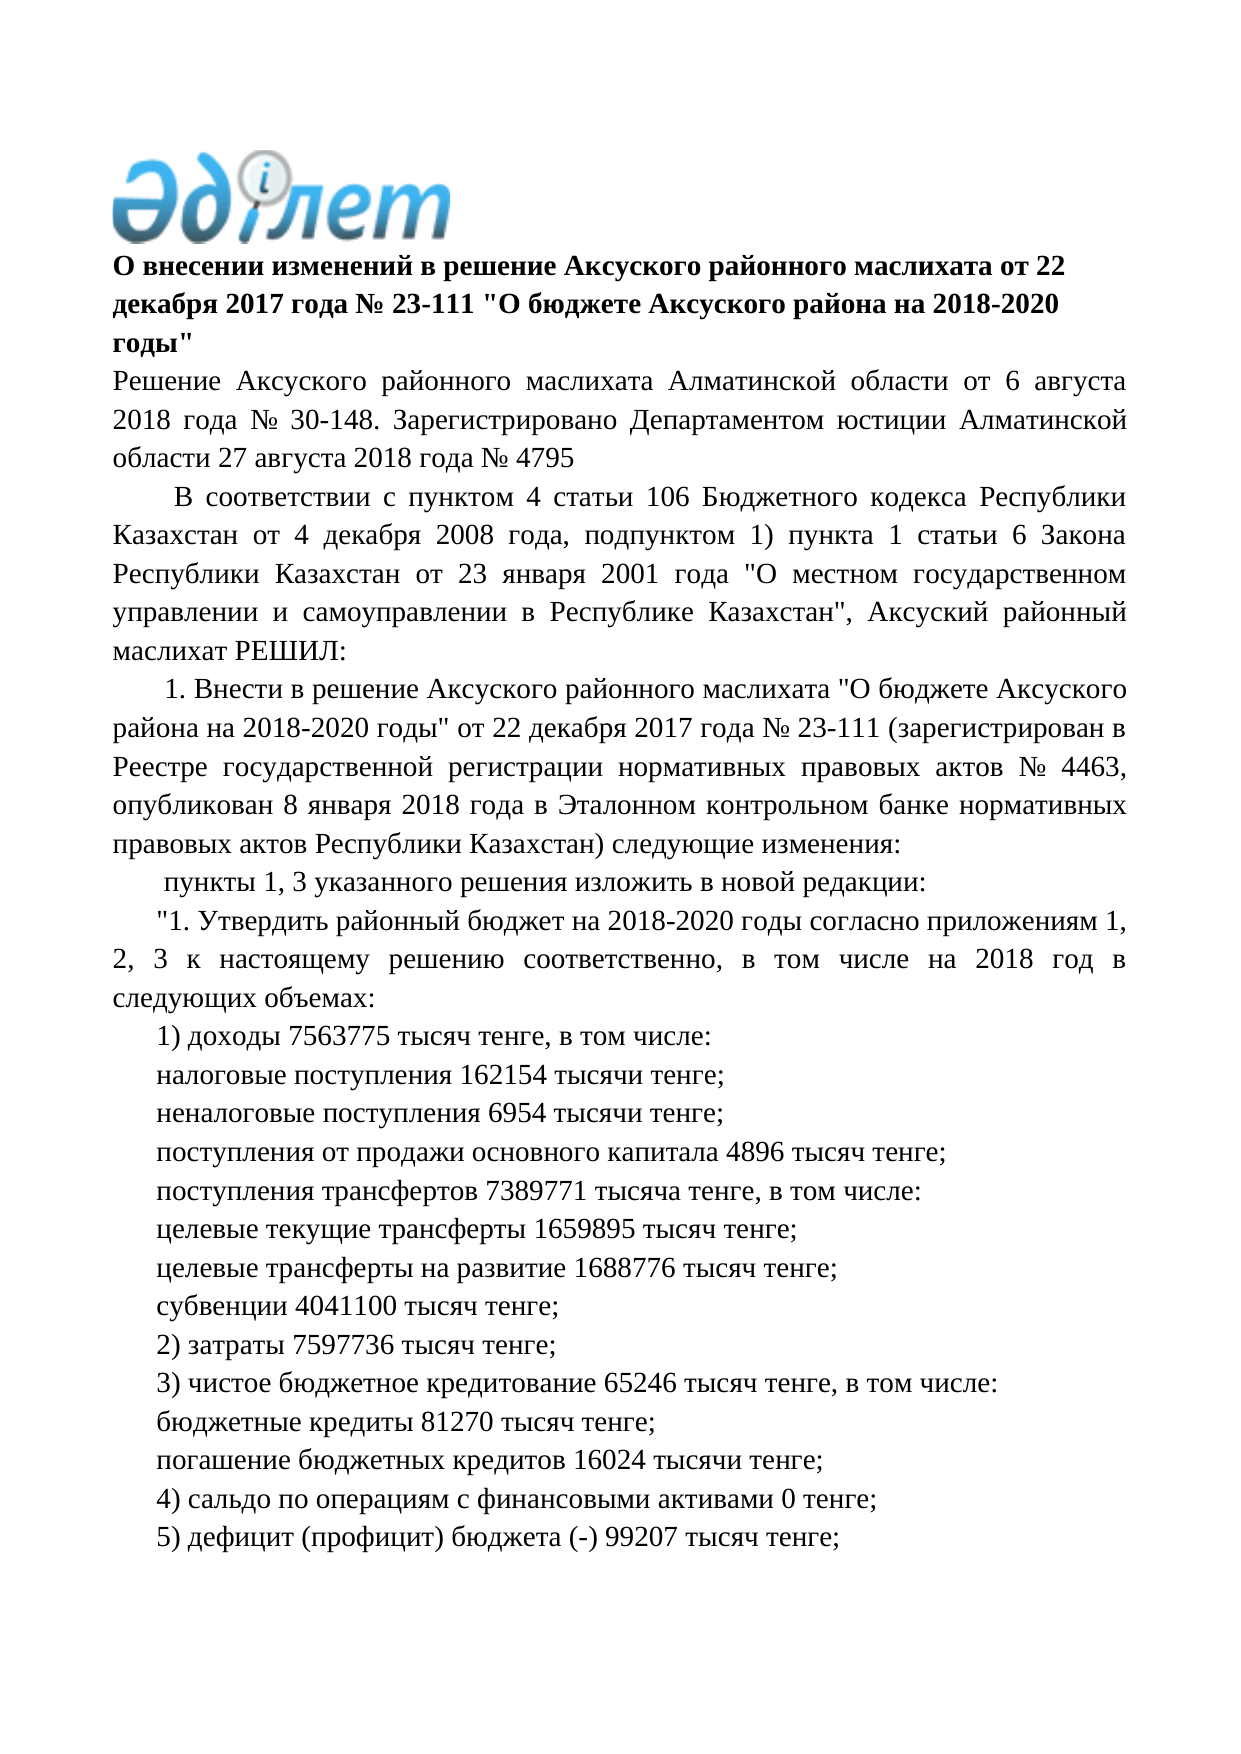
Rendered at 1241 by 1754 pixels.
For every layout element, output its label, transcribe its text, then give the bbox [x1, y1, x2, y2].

text Решение Аксуского районного маслихата Алматинской области от 6 августа 2018 года № 30-148. Зарегистрировано Департаментом юстиции Алматинской области 27 августа 2018 года № 4795 [112, 363, 1128, 474]
text 5) дефицит (профицит) бюджета (-) 99207 тысяч тенге; [112, 1519, 1128, 1553]
text 1. Внести в решение Аксуского районного маслихата "О бюджете Аксуского района на 2018-2020 годы" от 22 декабря 2017 года № 23-111 (зарегистрирован в Реестре государственной регистрации нормативных правовых актов № 4463, опубликован 8 января 2018 года в Эталонном контрольном банке нормативных правовых актов Республики Казахстан) следующие изменения: [112, 672, 1128, 859]
text бюджетные кредиты 81270 тысяч тенге; [112, 1404, 1128, 1437]
text целевые текущие трансферты 1659895 тысяч тенге; [112, 1211, 1128, 1245]
text "1. Утвердить районный бюджет на 2018-2020 годы согласно приложениям 1, 2, 3 к настоящему решению соответственно, в том числе на 2018 год в следующих объемах: [112, 903, 1128, 1013]
text 3) чистое бюджетное кредитование 65246 тысяч тенге, в том числе: [112, 1365, 1128, 1399]
text субвенции 4041100 тысяч тенге; [112, 1288, 1128, 1322]
text налоговые поступления 162154 тысячи тенге; [112, 1057, 1128, 1091]
text В соответствии с пунктом 4 статьи 106 Бюджетного кодекса Республики Казахстан от 4 декабря 2008 года, подпунктом 1) пункта 1 статьи 6 Закона Республики Казахстан от 23 января 2001 года "О местном государственном управлении и самоуправлении в Республике Казахстан", Аксуский районный маслихат РЕШИЛ: [112, 479, 1128, 667]
text неналоговые поступления 6954 тысячи тенге; [112, 1096, 1128, 1129]
text О внесении изменений в решение Аксуского районного маслихата от 22 декабря 2017 года № 23-111 "О бюджете Аксуского района на 2018-2020 годы" [112, 248, 1128, 358]
text целевые трансферты на развитие 1688776 тысяч тенге; [112, 1250, 1128, 1283]
text поступления от продажи основного капитала 4896 тысяч тенге; [112, 1134, 1128, 1168]
text пункты 1, 3 указанного решения изложить в новой редакции: [112, 864, 1128, 898]
text 4) сальдо по операциям с финансовыми активами 0 тенге; [112, 1481, 1128, 1514]
text погашение бюджетных кредитов 16024 тысячи тенге; [112, 1442, 1128, 1476]
picture [112, 150, 451, 244]
text 1) доходы 7563775 тысяч тенге, в том числе: [112, 1018, 1128, 1052]
text поступления трансфертов 7389771 тысяча тенге, в том числе: [112, 1173, 1128, 1206]
text 2) затраты 7597736 тысяч тенге; [112, 1327, 1128, 1360]
